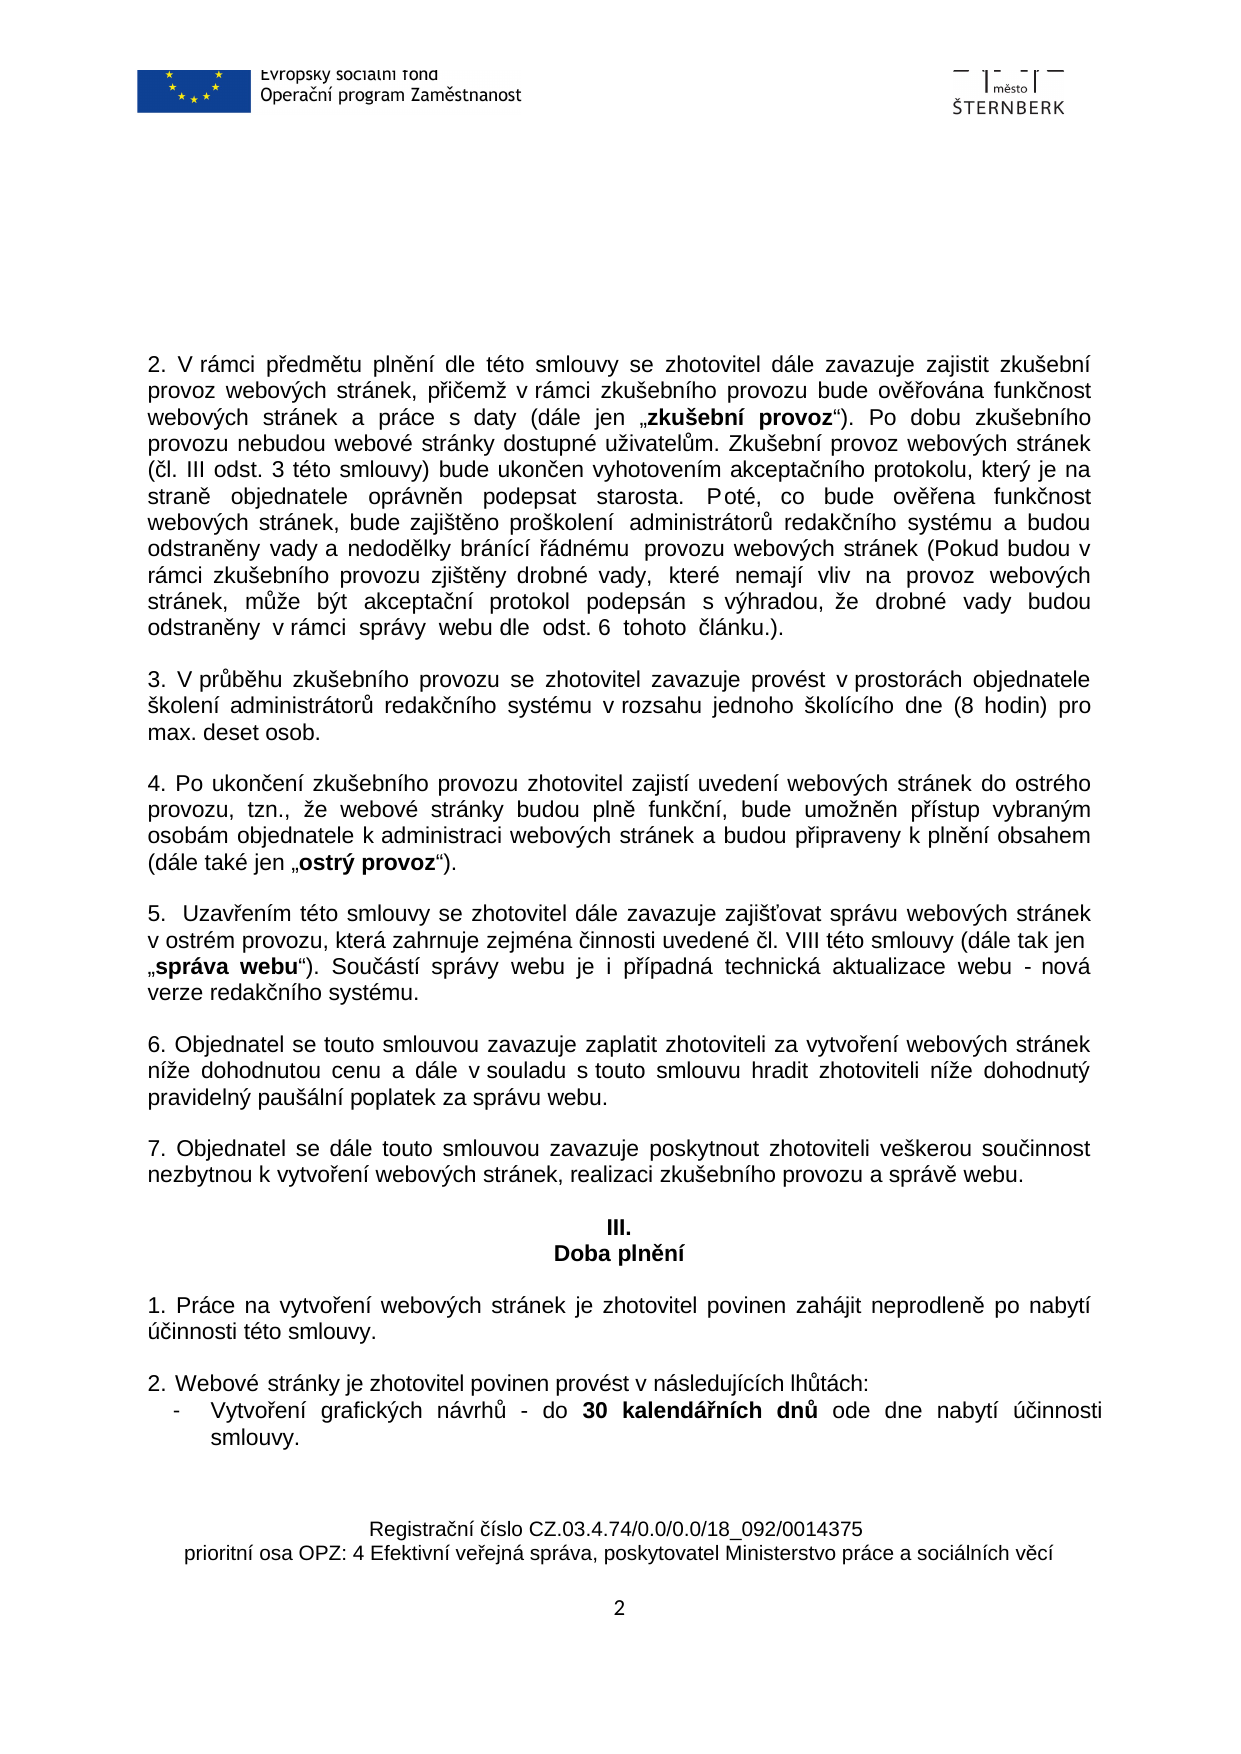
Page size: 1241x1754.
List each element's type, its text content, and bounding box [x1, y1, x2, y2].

list V průběhu zkušebního provozu se zhotovitel zavazuje provést v prostorách objednatele školení administrátorů redakčního systému v rozsahu jednoho školícího dne (8 hodin) pro max. deset osob. [147, 666, 1091, 745]
text Doba plnění [469, 1240, 769, 1266]
picture [135, 70, 522, 115]
picture [952, 70, 1065, 115]
text „správa webu“). Součástí správy webu je i případná technická aktualizace webu - nová verze redakčního systému. [147, 953, 1091, 1006]
subtitle III. [376, 1214, 862, 1240]
list Práce na vytvoření webových stránek je zhotovitel povinen zahájit neprodleně po nabytí účinnosti této smlouvy. [147, 1292, 1091, 1344]
list V rámci předmětu plnění dle této smlouvy se zhotovitel dále zavazuje zajistit zkušební provoz webových stránek, přičemž v rámci zkušebního provozu bude ověřována funkčnost webových stránek a práce s daty (dále jen „zkušební provoz“). Po dobu zkušebního provozu nebudou webové stránky dostupné uživatelům. Zkušební provoz webových stránek (čl. III odst. 3 této smlouvy) bude ukončen vyhotovením akceptačního protokolu, který je na straně objednatele oprávněn podepsat starosta. Poté, co bude ověřena funkčnost webových stránek, bude zajištěno proškolení administrátorů redakčního systému a budou odstraněny vady a nedodělky bránící řádnému provozu webových stránek (Pokud budou v rámci zkušebního provozu zjištěny drobné vady, které nemají vliv na provoz webových stránek, může být akceptační protokol podepsán s výhradou, že drobné vady budou odstraněny v rámci správy webu dle odst. 6 tohoto článku.). [147, 351, 1091, 641]
list Objednatel se dále touto smlouvou zavazuje poskytnout zhotoviteli veškerou součinnost nezbytnou k vytvoření webových stránek, realizaci zkušebního provozu a správě webu. [147, 1135, 1091, 1188]
list Vytvoření grafických návrhů - do 30 kalendářních dnů ode dne nabytí účinnosti smlouvy. [173, 1396, 1103, 1450]
list Webové stránky je zhotovitel povinen provést v následujících lhůtách: [147, 1370, 1091, 1396]
list Uzavřením této smlouvy se zhotovitel dále zavazuje zajišťovat správu webových stránek v ostrém provozu, která zahrnuje zejména činnosti uvedené čl. VIII této smlouvy (dále tak jen [147, 900, 1091, 953]
list Objednatel se touto smlouvou zavazuje zaplatit zhotoviteli za vytvoření webových stránek níže dohodnutou cenu a dále v souladu s touto smlouvu hradit zhotoviteli níže dohodnutý pravidelný paušální poplatek za správu webu. [147, 1031, 1091, 1110]
list Po ukončení zkušebního provozu zhotovitel zajistí uvedení webových stránek do ostrého provozu, tzn., že webové stránky budou plně funkční, bude umožněn přístup vybraným osobám objednatele k administraci webových stránek a budou připraveny k plnění obsahem (dále také jen „ostrý provoz“). [147, 770, 1091, 875]
